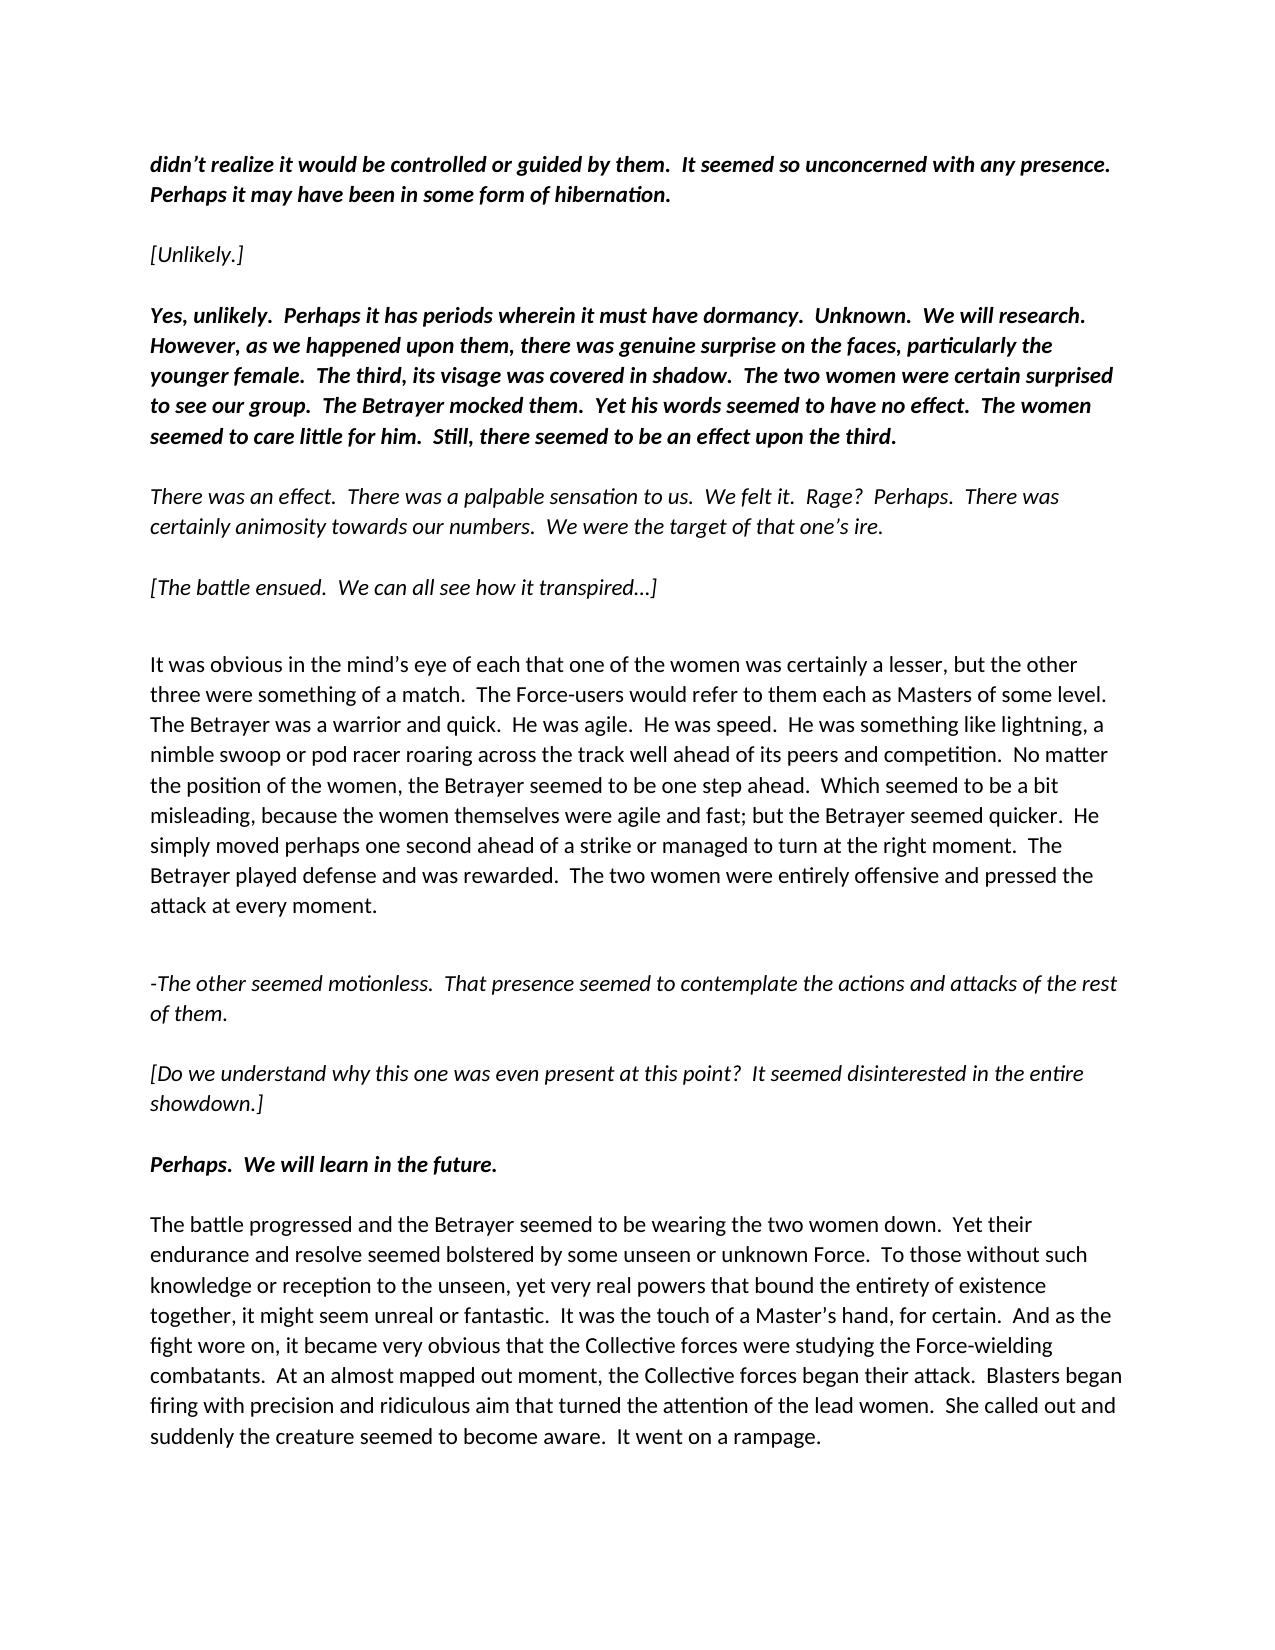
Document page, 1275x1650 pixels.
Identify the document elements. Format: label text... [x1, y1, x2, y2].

text There was an effect. There was a palpable sensation to us. We felt it. Rage? Perhaps. There was certainly animosity towards our numbers. We were the target of that one’s ire. [150, 482, 1125, 541]
text -The other seemed motionless. That presence seemed to contemplate the actions and attacks of the rest of them. [150, 969, 1125, 1027]
text [Unlikely.] [150, 241, 1125, 269]
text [150, 150, 1125, 208]
text Yes, unlikely. Perhaps it has periods wherein it must have dormancy. Unknown. We will research. However, as we happened upon them, there was genuine surprise on the faces, particularly the younger female. The third, its visage was covered in shadow. The two women were certain surprised to see our group. The Betrayer mocked them. Yet his words seemed to have no effect. The women seemed to care little for him. Still, there seemed to be an effect upon the third. [150, 301, 1125, 450]
text Perhaps. We will learn in the future. [150, 1150, 1125, 1178]
text It was obvious in the mind’s eye of each that one of the women was certainly a lesser, but the other three were something of a match. The Force-users would refer to them each as Masters of some level. The Betrayer was a warrior and quick. He was agile. He was speed. He was something like lightning, a nimble swoop or pod racer roaring across the track well ahead of its peers and competition. No matter the position of the women, the Betrayer seemed to be one step ahead. Which seemed to be a bit misleading, because the women themselves were agile and fast; but the Betrayer seemed quicker. He simply moved perhaps one second ahead of a strike or managed to turn at the right moment. The Betrayer played defense and was rewarded. The two women were entirely offensive and pressed the attack at every moment. [150, 650, 1125, 920]
text [The battle ensued. We can all see how it transpired…] [150, 573, 1125, 601]
text The battle progressed and the Betrayer seemed to be wearing the two women down. Yet their endurance and resolve seemed bolstered by some unseen or unknown Force. To those without such knowledge or reception to the unseen, yet very real powers that bound the entirety of existence together, it might seem unreal or fantastic. It was the touch of a Master’s hand, for certain. And as the fight wore on, it became very obvious that the Collective forces were studying the Force-wielding combatants. At an almost mapped out moment, the Collective forces began their attack. Blasters began firing with precision and ridiculous aim that turned the attention of the lead women. She called out and suddenly the creature seemed to become aware. It went on a rampage. [150, 1210, 1125, 1450]
text [Do we understand why this one was even present at this point? It seemed disinterested in the entire showdown.] [150, 1059, 1125, 1118]
